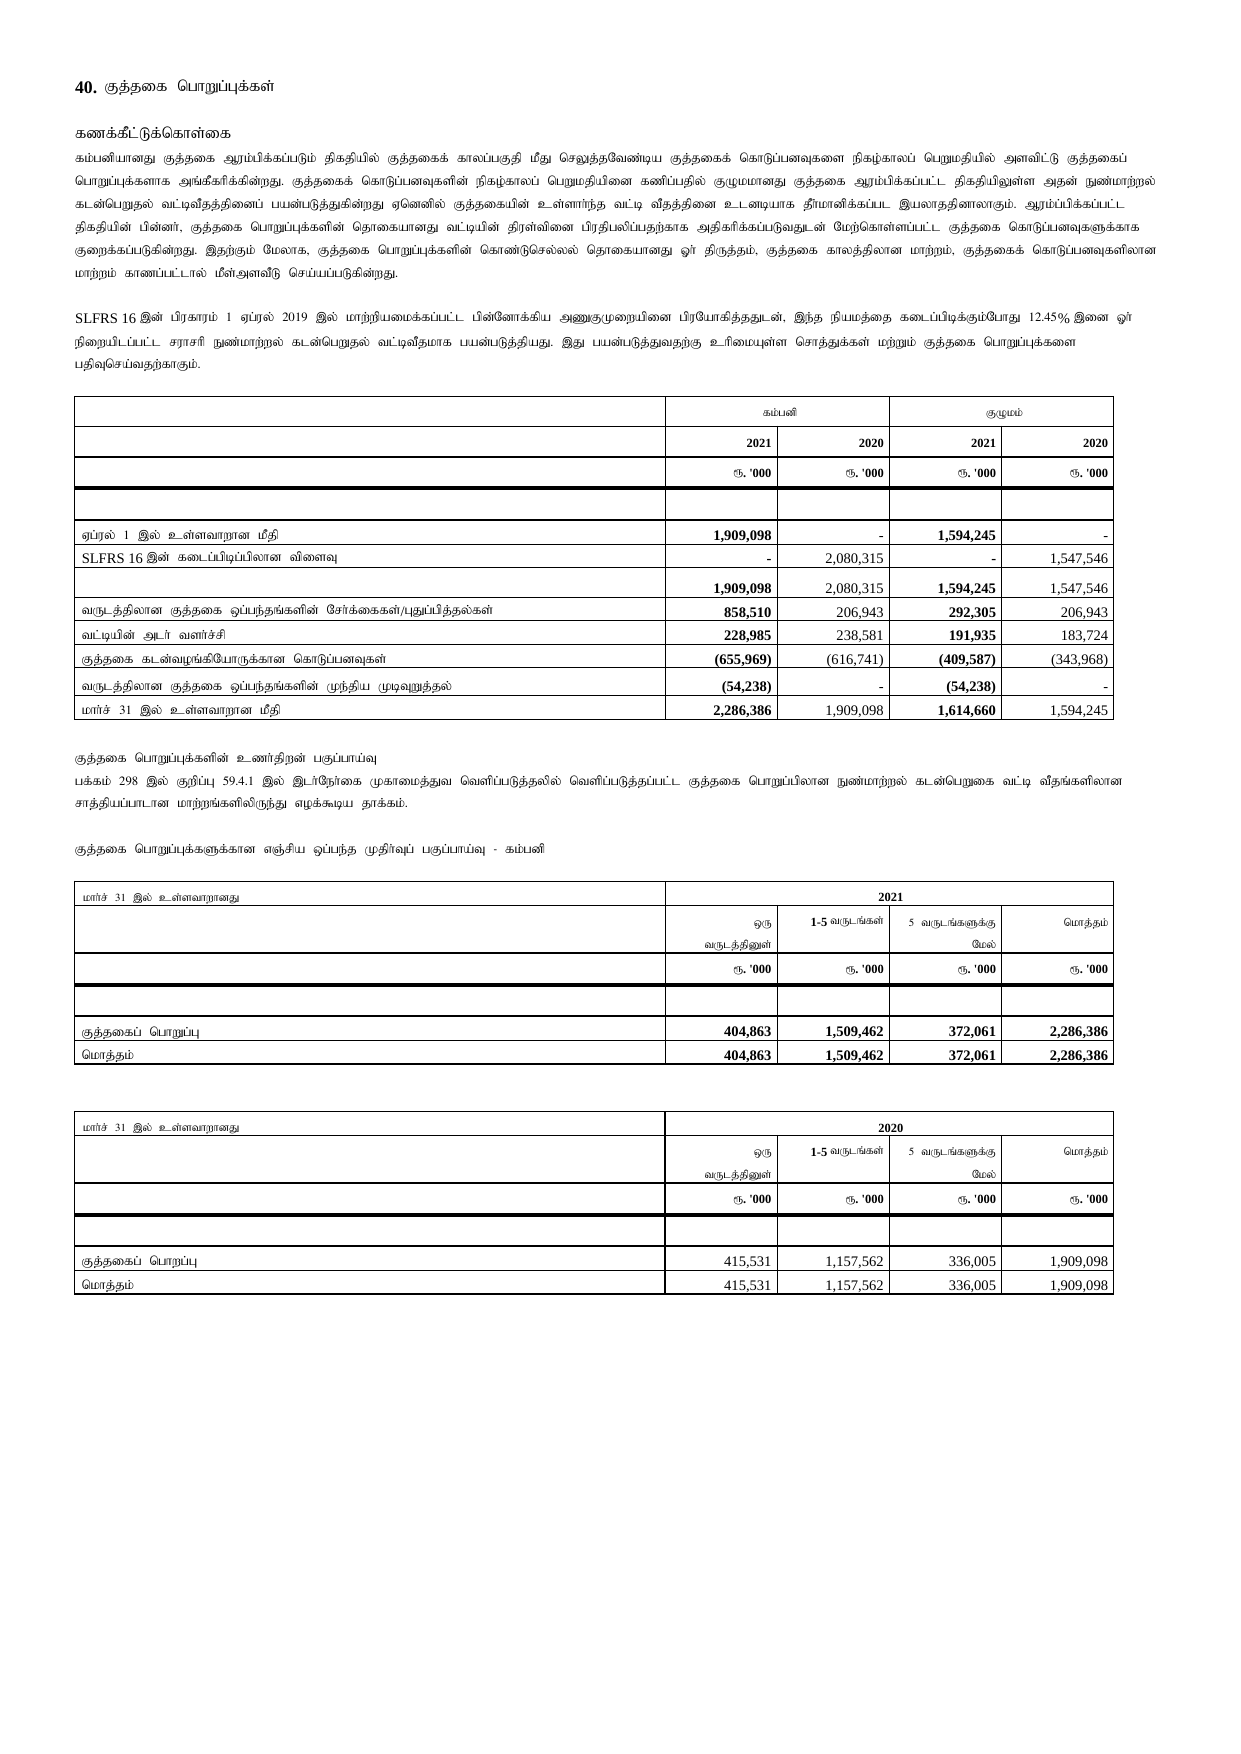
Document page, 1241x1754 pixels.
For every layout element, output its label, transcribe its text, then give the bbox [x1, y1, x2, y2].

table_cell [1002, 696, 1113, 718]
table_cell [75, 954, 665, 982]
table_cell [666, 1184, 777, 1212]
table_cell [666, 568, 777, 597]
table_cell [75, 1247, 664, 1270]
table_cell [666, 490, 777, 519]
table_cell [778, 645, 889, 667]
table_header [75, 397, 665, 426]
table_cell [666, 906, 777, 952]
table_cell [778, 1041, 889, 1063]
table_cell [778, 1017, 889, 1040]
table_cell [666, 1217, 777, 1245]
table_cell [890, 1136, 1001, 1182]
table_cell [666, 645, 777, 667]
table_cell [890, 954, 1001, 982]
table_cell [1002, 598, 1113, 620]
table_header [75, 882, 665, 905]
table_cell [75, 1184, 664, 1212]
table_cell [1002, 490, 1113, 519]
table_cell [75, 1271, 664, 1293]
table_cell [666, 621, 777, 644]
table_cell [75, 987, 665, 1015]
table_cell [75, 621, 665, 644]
text fzf;fPl;Lf;nfhs;if [75, 121, 1165, 144]
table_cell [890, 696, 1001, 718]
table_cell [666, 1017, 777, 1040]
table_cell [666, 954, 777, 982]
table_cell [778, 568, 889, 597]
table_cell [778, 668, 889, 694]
text fk;gdpahdJ Fj;jif Muk;gpf;fg;gLk; jpfjpapy; Fj;jiff; fhyg;gFjp kPJ nrYj;jNtz;ba Fj;jiff; nfhLg;gdTfis epfo;fhyg; ngWkjpapy; mstpl;L Fj;jifg; nghWg;Gf;fshf mq;fPfhpf;fpd;wJ. Fj;jiff; nfhLg;gdTfspd; epfo;fhyg; ngWkjpapid fzpg;gjpy; FOkkhdJ Fj;jif Muk;gpf;fg;gl;l jpfjpapYs;s mjd; Ez;khw;wy; fld;ngWjy; tl;btPjj;jpidg; gad;gLj;Jfpd;wJ Vnddpy; Fj;jifapd; cs;shh;e;j tl;b tPjj;jpid cldbahf jPh;khdpf;fg;gl ,ayhjjpdhyhFk;. Muk;g;gpf;fg;gl;l jpfjpapd; gpd;dh;> Fj;jif nghWg;Gf;fspd; njhifahdJ tl;bapd; jpus;tpid gpujpgypg;gjw;fhf mjpfhpf;fg;gLtJld; Nkw;nfhs;sg;gl;l Fj;jif nfhLg;gdTfSf;fhf Fiwf;fg;gLfpd;wJ. ,jw;Fk; Nkyhf> Fj;jif nghWg;Gf;fspd; nfhz;Lnry;yy; njhifahdJ Xh; jpUj;jk;> Fj;jif fhyj;jpyhd khw;wk;> Fj;jiff; nfhLg;gdTfspyhd khw;wk; fhzg;gl;lhy; kPs;mstPL nra;ag;gLfpd;wJ. [75, 144, 1165, 281]
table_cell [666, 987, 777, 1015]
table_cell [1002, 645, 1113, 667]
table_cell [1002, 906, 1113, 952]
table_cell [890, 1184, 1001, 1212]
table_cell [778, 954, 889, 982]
text gf;fk; 298 ,y; Fwpg;G 59.4.1 ,y; ,lh;Neh;if Kfhikj;Jt ntspg;gLj;jypy; ntspg;gLj;jg;gl;l Fj;jif nghWg;gpyhd Ez;khw;wy; fld;ngWif tl;b tPjq;fspyhd rhj;jpag;ghlhd khw;wq;fspypUe;J vof;$ba jhf;fk;. [75, 766, 1165, 812]
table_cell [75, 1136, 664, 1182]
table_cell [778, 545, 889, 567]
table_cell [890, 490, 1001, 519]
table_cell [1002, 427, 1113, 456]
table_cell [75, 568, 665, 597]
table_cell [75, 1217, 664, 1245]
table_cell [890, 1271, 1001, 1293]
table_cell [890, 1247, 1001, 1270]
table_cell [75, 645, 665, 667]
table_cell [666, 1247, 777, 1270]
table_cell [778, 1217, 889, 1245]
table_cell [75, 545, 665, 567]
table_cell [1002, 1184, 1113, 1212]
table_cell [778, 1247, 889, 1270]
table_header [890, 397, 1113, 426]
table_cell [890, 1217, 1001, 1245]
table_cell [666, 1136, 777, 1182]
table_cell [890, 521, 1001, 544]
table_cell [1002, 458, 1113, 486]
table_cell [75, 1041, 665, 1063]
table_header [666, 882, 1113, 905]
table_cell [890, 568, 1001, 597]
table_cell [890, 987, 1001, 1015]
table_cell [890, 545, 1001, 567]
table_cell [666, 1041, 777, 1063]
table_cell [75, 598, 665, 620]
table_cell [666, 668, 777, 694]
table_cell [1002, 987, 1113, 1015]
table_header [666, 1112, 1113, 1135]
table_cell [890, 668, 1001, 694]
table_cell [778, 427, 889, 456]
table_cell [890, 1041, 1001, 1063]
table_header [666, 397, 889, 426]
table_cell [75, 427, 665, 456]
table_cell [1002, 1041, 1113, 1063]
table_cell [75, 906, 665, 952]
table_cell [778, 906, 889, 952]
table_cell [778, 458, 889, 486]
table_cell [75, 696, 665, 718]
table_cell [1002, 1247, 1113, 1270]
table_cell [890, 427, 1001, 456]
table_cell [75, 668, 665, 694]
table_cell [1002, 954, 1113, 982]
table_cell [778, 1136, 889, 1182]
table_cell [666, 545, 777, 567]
text SLFRS 16 ,d; gpufhuk; 1 Vg;uy; 2019 ,y; khw;wpaikf;fg;gl;l gpd;Ndhf;fpa mZFKiwapid gpuNahfpj;jJld;> ,e;j epakj;ij filg;gpbf;Fk;NghJ 12.45% ,id Xh; epiwaplg;gl;l ruhrhp Ez;khw;wy; fld;ngWjy; tl;btPjkhf gad;gLj;jpaJ. ,J gad;gLj;Jtjw;F chpikAs;s nrhj;Jf;fs; kw;Wk; Fj;jif nghWg;Gf;fis gjpTnra;tjw;fhFk;. [75, 304, 1165, 373]
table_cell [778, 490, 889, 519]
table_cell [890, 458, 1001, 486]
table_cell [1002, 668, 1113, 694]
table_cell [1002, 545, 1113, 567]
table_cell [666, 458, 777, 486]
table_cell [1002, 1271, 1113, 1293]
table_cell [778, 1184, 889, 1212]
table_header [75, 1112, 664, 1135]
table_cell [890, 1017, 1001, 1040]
text Fj;jif nghWg;Gf;fSf;fhd vQ;rpa xg;ge;j Kjph;Tg; gFg;gha;T - fk;gdp [75, 835, 1165, 858]
text Fj;jif nghWg;Gf;fspd; czh;jpwd; gFg;gha;T [75, 743, 1165, 766]
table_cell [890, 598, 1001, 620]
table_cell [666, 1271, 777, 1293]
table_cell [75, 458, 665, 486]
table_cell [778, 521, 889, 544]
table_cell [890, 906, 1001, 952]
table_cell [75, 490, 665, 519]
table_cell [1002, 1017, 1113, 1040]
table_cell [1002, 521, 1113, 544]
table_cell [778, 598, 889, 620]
text 40. Fj;jif nghWg;Gf;fs; [75, 75, 1165, 98]
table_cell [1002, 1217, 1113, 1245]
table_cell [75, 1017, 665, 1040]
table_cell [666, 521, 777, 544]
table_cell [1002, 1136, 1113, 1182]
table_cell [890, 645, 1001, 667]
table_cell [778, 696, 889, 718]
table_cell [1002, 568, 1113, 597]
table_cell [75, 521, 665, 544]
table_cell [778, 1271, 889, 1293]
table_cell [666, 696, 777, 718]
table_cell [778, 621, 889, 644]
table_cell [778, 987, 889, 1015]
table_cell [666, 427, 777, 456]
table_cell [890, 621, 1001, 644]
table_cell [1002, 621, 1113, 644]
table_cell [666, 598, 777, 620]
